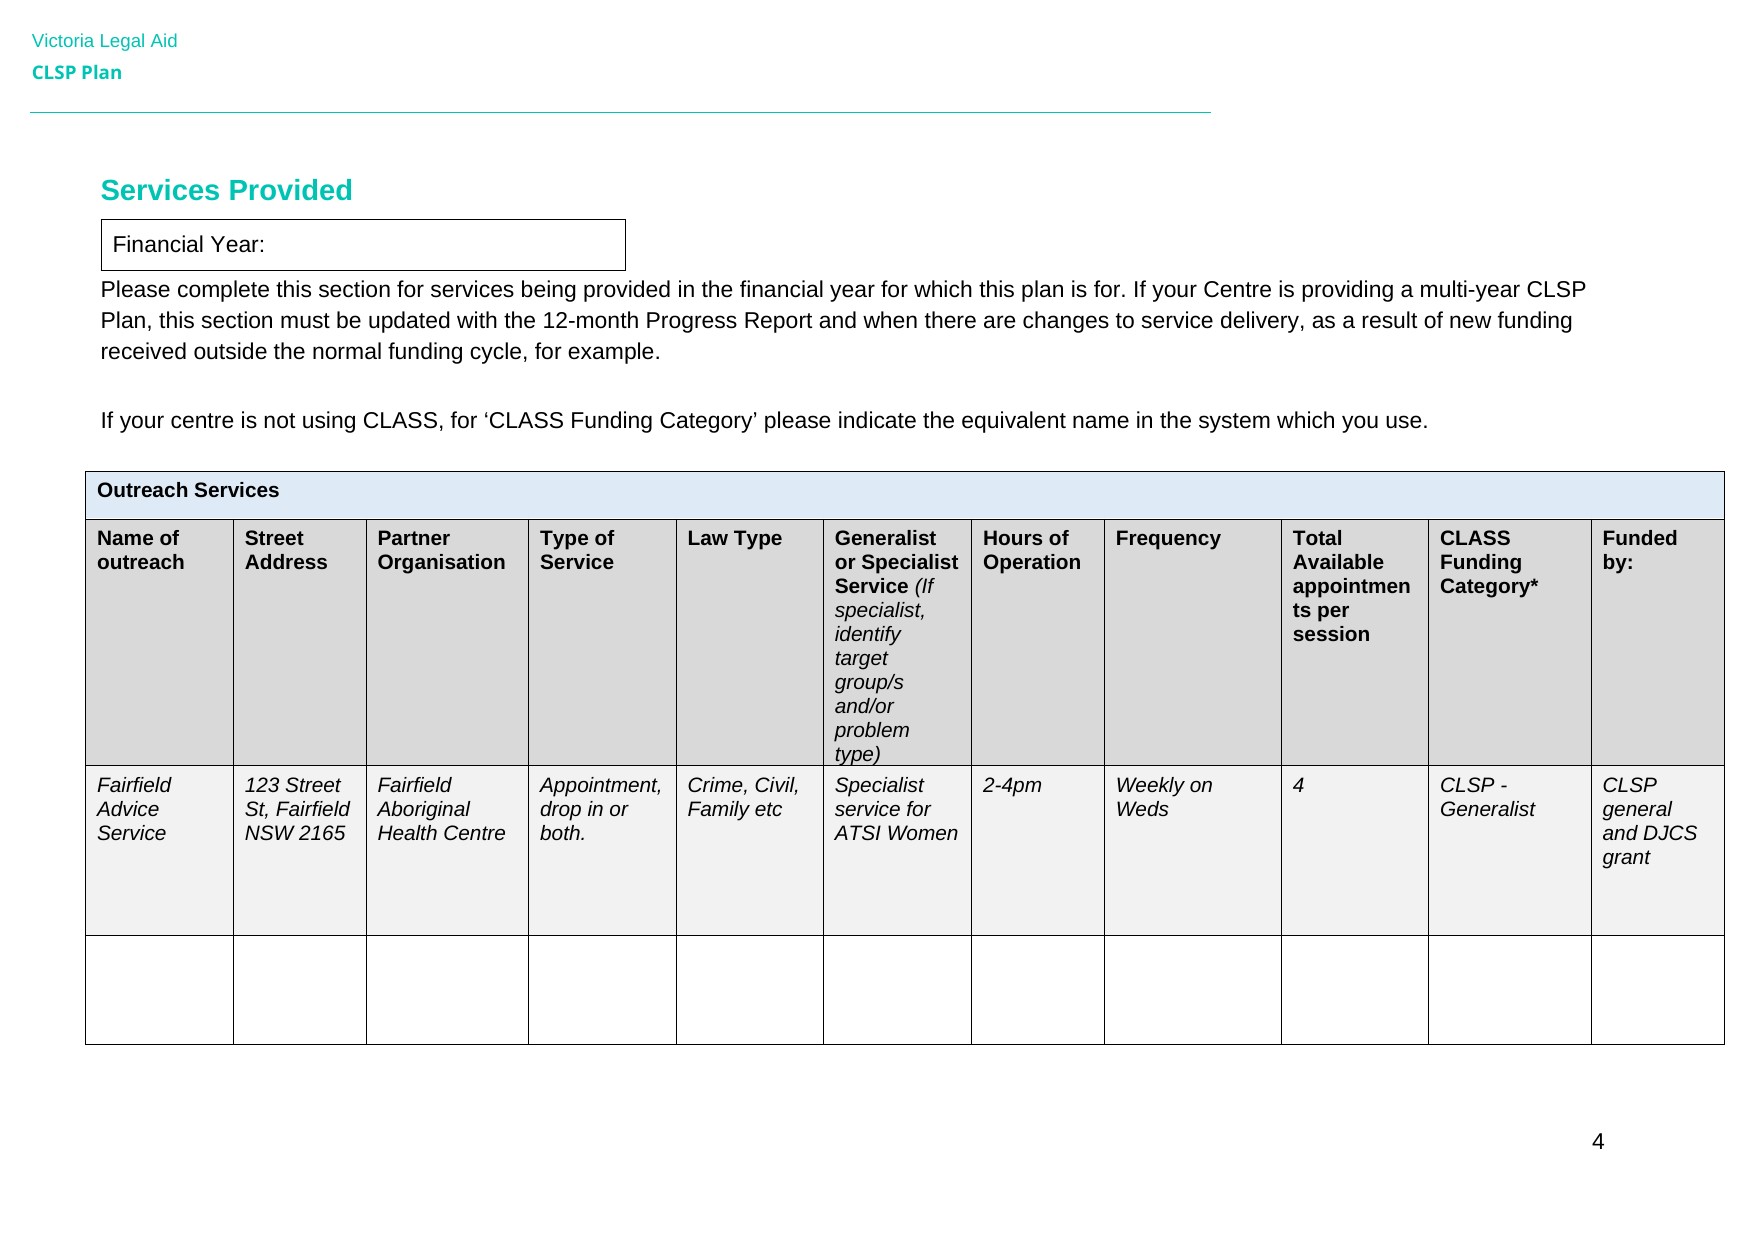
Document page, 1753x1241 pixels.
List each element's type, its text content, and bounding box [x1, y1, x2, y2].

table_cell Hours of Operation [972, 520, 1104, 765]
table_cell [677, 936, 823, 1044]
table_cell [1429, 936, 1591, 1044]
subtitle Services Provided [100, 173, 1604, 206]
table_cell [1105, 936, 1281, 1044]
table_cell 2-4pm [972, 766, 1104, 935]
table_cell CLSP general and DJCS grant [1592, 766, 1724, 935]
table_cell [824, 936, 971, 1044]
table_cell [234, 936, 366, 1044]
table_cell [529, 936, 676, 1044]
table_cell Specialist service for ATSI Women [824, 766, 971, 935]
table_cell Weekly on Weds [1105, 766, 1281, 935]
text If your centre is not using CLASS, for ‘CLASS Funding Category’ please indicate the equivalent name in the system which you use. [100, 402, 1604, 433]
table_cell Partner Organisation [367, 520, 528, 765]
table_cell Generalist or Specialist Service (If specialist, identify target group/s and/or problem type) [824, 520, 971, 765]
table_cell [86, 936, 233, 1044]
table_cell [1282, 936, 1428, 1044]
table_cell Funded by: [1592, 520, 1724, 765]
table_cell Fairfield Aboriginal Health Centre [367, 766, 528, 935]
table_cell Fairfield Advice Service [86, 766, 233, 935]
table_cell Crime, Civil, Family etc [677, 766, 823, 935]
table_cell Frequency [1105, 520, 1281, 765]
table_cell Name of outreach [86, 520, 233, 765]
table_cell Appointment, drop in or both. [529, 766, 676, 935]
table_cell 4 [1282, 766, 1428, 935]
table_cell Total Available appointments per session [1282, 520, 1428, 765]
table_header Financial Year: [102, 220, 625, 270]
text Please complete this section for services being provided in the financial year for which this plan is for. If your Centre is providing a multi-year CLSP Plan, this section must be updated with the 12-month Progress Report and when there are changes to service delivery, as a result of new funding received outside the normal funding cycle, for example. [100, 271, 1604, 364]
table_cell [1592, 936, 1724, 1044]
table_cell Type of Service [529, 520, 676, 765]
table_cell CLSP - Generalist [1429, 766, 1591, 935]
table_cell CLASS Funding Category* [1429, 520, 1591, 765]
table_header Outreach Services [86, 472, 1724, 518]
table_cell [367, 936, 528, 1044]
table_cell 123 Street St, Fairfield NSW 2165 [234, 766, 366, 935]
table_cell Street Address [234, 520, 366, 765]
table_cell Law Type [677, 520, 823, 765]
table_cell [972, 936, 1104, 1044]
